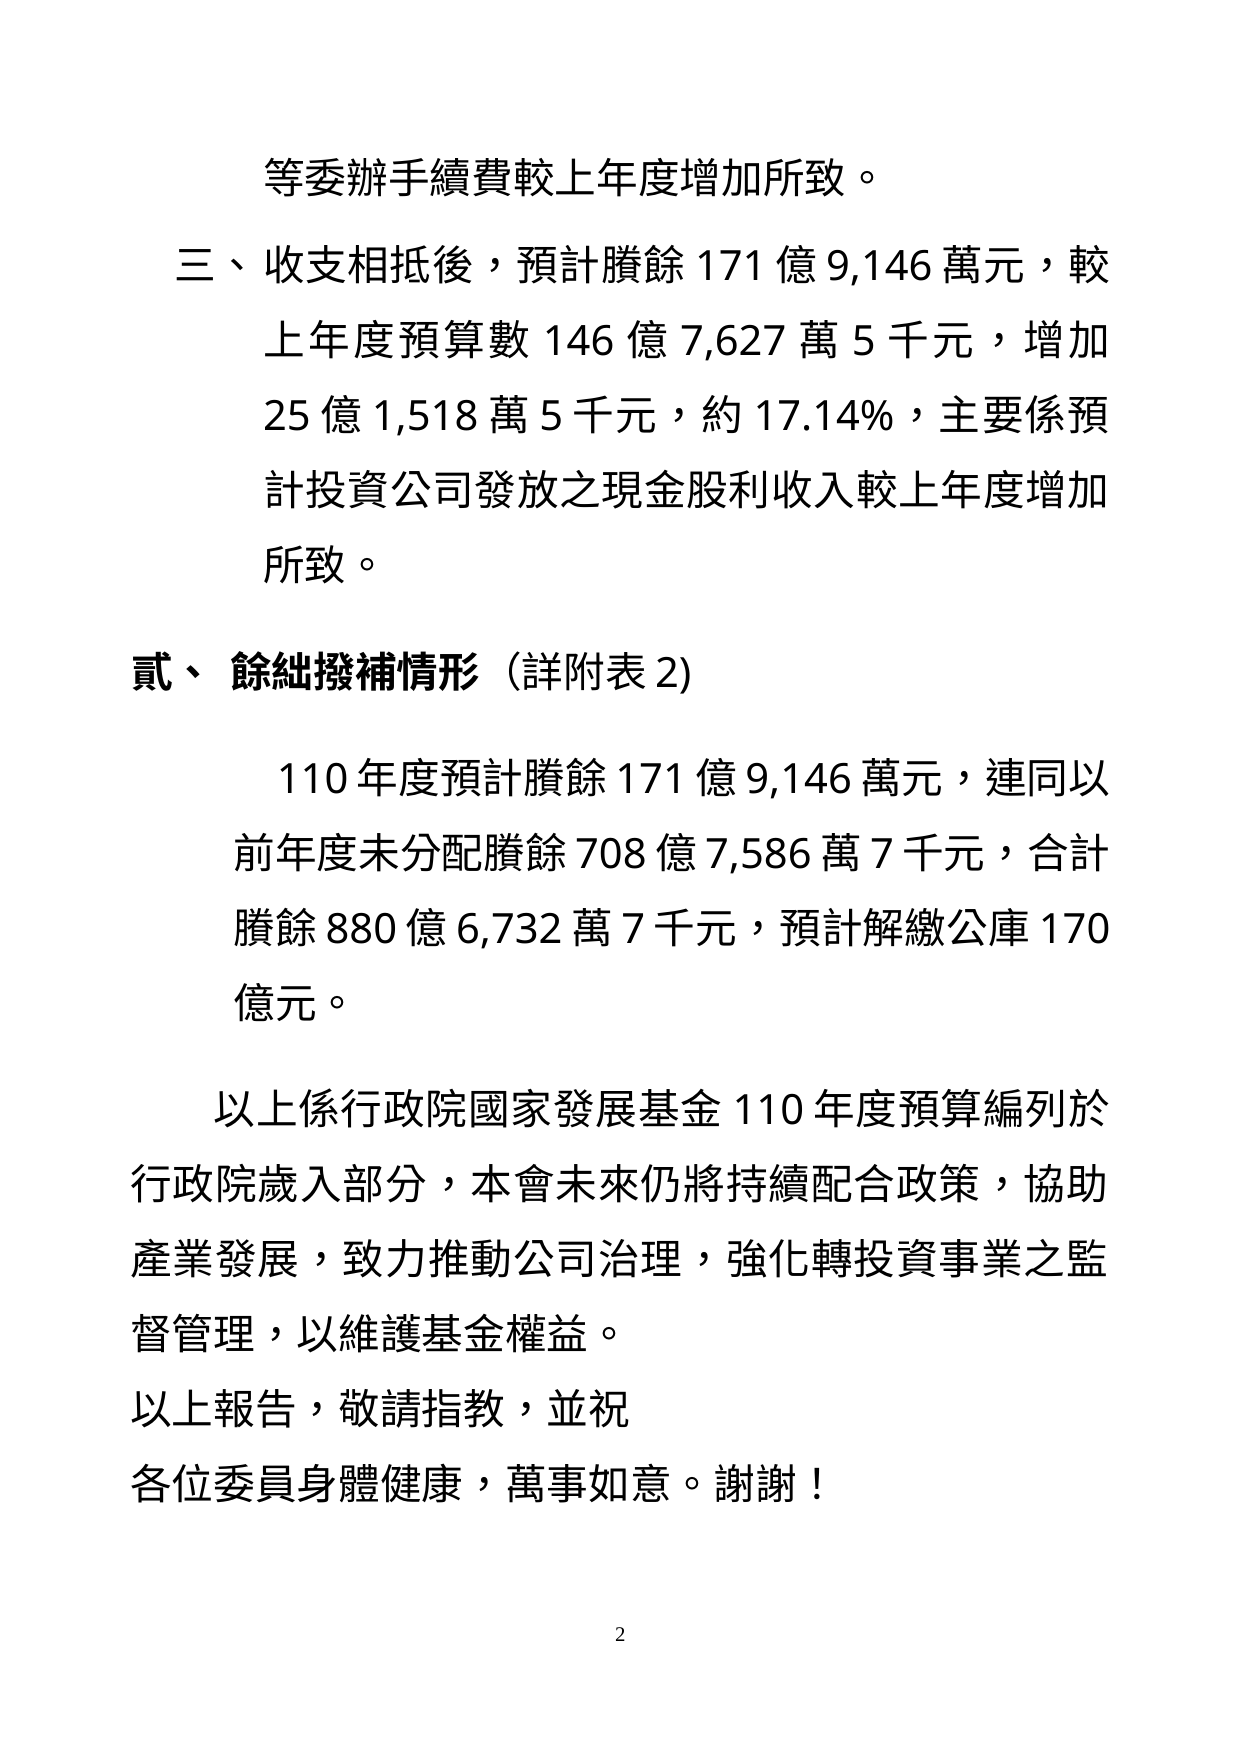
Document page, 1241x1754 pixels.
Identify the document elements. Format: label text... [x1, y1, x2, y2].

text 以上報告，敬請指教，並祝 [130, 1369, 1110, 1444]
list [174, 138, 1110, 213]
list 收支相抵後，預計賸餘171億9,146萬元，較上年度預算數146億7,627萬5千元，增加25億1,518萬5千元，約17.14%，主要係預計投資公司發放之現金股利收入較上年度增加所致。 [174, 225, 1110, 600]
text 110年度預計賸餘171億9,146萬元，連同以前年度未分配賸餘708億7,586萬7千元，合計賸餘880億6,732萬7千元，預計解繳公庫170億元。 [233, 738, 1110, 1038]
list 餘絀撥補情形（詳附表2) [131, 631, 1110, 706]
text 以上係行政院國家發展基金110年度預算編列於行政院歲入部分，本會未來仍將持續配合政策，協助產業發展，致力推動公司治理，強化轉投資事業之監督管理，以維護基金權益。 [130, 1069, 1110, 1369]
text 各位委員身體健康，萬事如意。謝謝！ [130, 1444, 1110, 1519]
